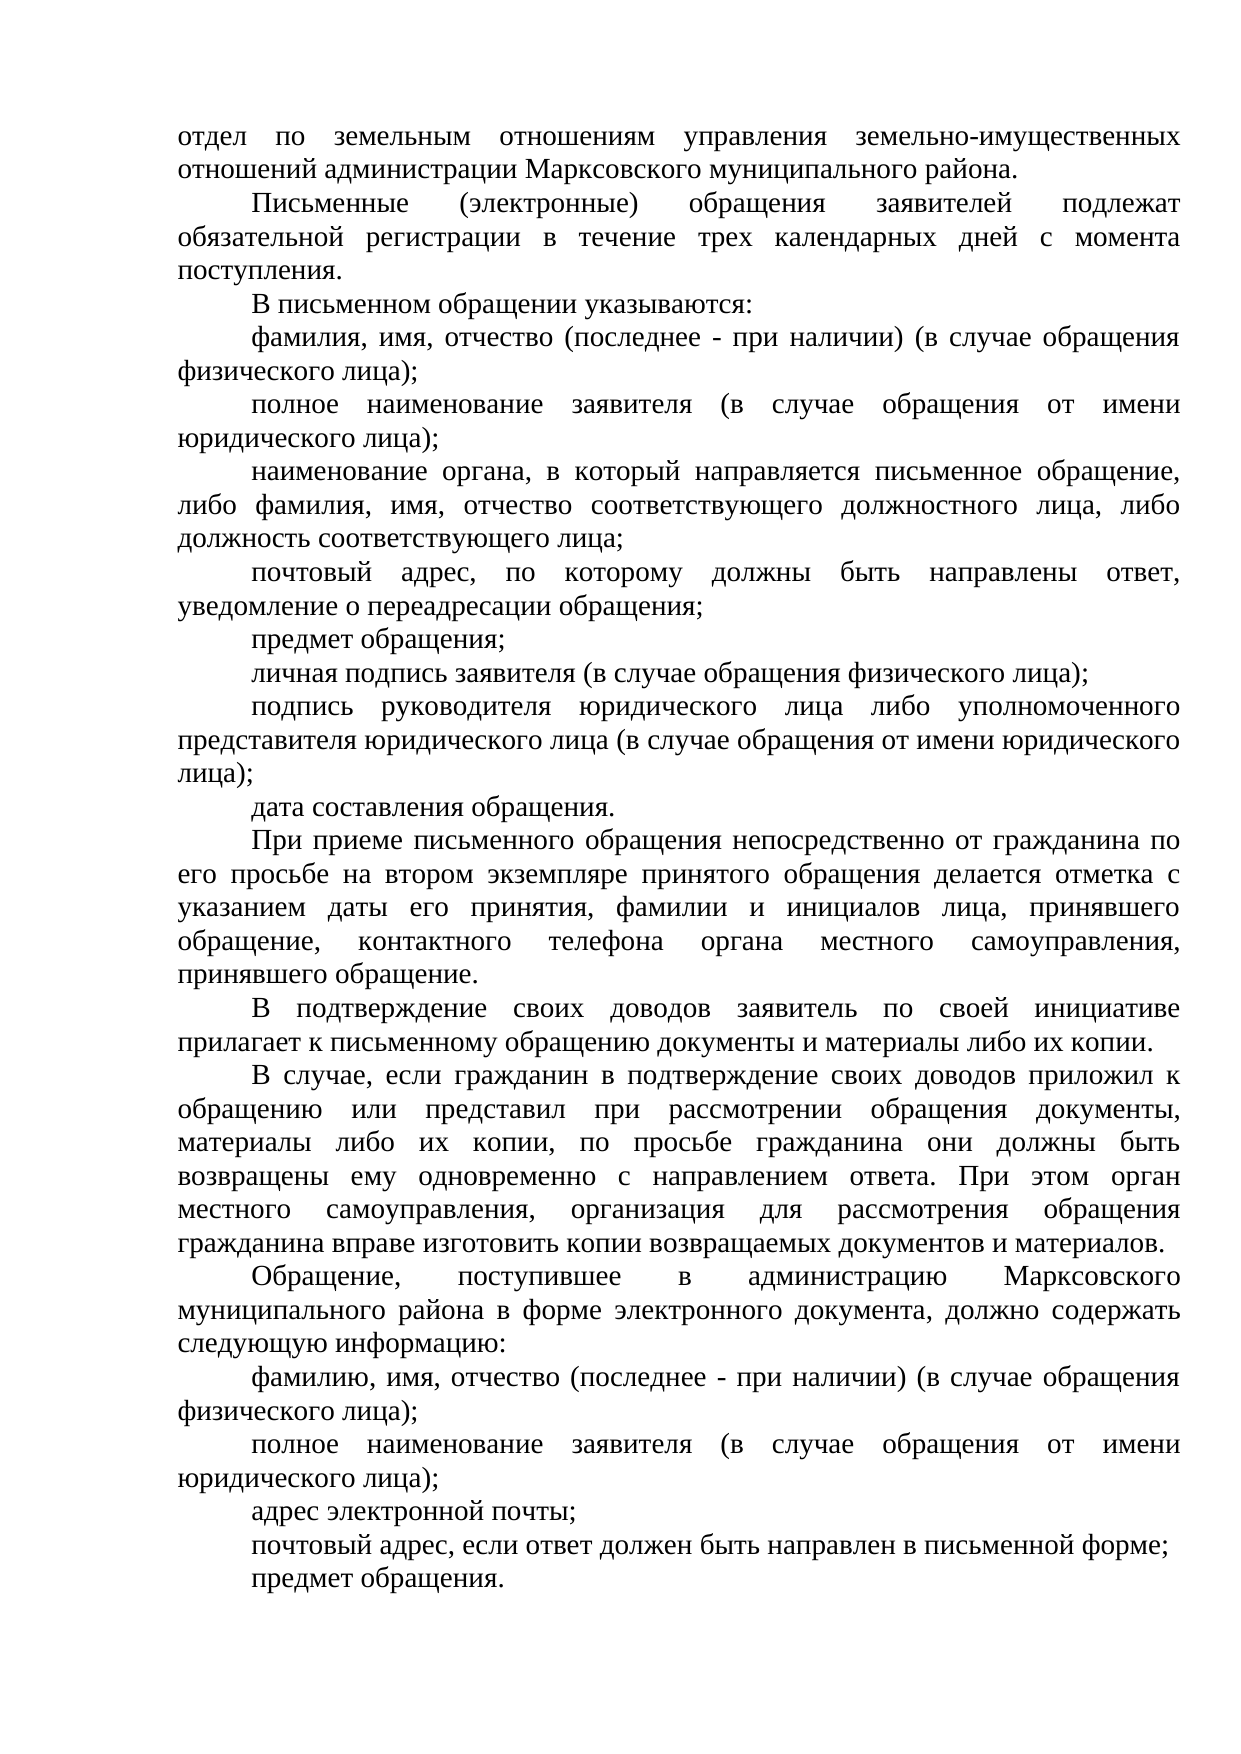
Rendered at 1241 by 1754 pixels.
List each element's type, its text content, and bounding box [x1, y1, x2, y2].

text почтовый адрес, если ответ должен быть направлен в письменной форме; [177, 1527, 1181, 1560]
text подпись руководителя юридического лица либо уполномоченного представителя юридического лица (в случае обращения от имени юридического лица); [177, 688, 1181, 789]
text При приеме письменного обращения непосредственно от гражданина по его просьбе на втором экземпляре принятого обращения делается отметка с указанием даты его принятия, фамилии и инициалов лица, принявшего обращение, контактного телефона органа местного самоуправления, принявшего обращение. [177, 822, 1181, 990]
text адрес электронной почты; [177, 1493, 1181, 1527]
text В письменном обращении указываются: [177, 286, 1181, 319]
text полное наименование заявителя (в случае обращения от имени юридического лица); [177, 1426, 1181, 1493]
text предмет обращения; [177, 621, 1181, 655]
text личная подпись заявителя (в случае обращения физического лица); [177, 655, 1181, 688]
text Письменные (электронные) обращения заявителей подлежат обязательной регистрации в течение трех календарных дней с момента поступления. [177, 185, 1181, 286]
text дата составления обращения. [177, 789, 1181, 822]
text наименование органа, в который направляется письменное обращение, либо фамилия, имя, отчество соответствующего должностного лица, либо должность соответствующего лица; [177, 453, 1181, 554]
text В случае, если гражданин в подтверждение своих доводов приложил к обращению или представил при рассмотрении обращения документы, материалы либо их копии, по просьбе гражданина они должны быть возвращены ему одновременно с направлением ответа. При этом орган местного самоуправления, организация для рассмотрения обращения гражданина вправе изготовить копии возвращаемых документов и материалов. [177, 1057, 1181, 1258]
text почтовый адрес, по которому должны быть направлены ответ, уведомление о переадресации обращения; [177, 554, 1181, 621]
text фамилия, имя, отчество (последнее - при наличии) (в случае обращения физического лица); [177, 319, 1181, 386]
text В подтверждение своих доводов заявитель по своей инициативе прилагает к письменному обращению документы и материалы либо их копии. [177, 990, 1181, 1057]
text предмет обращения. [177, 1560, 1181, 1594]
text фамилию, имя, отчество (последнее - при наличии) (в случае обращения физического лица); [177, 1359, 1181, 1426]
text Обращение, поступившее в администрацию Марксовского муниципального района в форме электронного документа, должно содержать следующую информацию: [177, 1258, 1181, 1359]
text полное наименование заявителя (в случае обращения от имени юридического лица); [177, 386, 1181, 453]
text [177, 118, 1181, 185]
